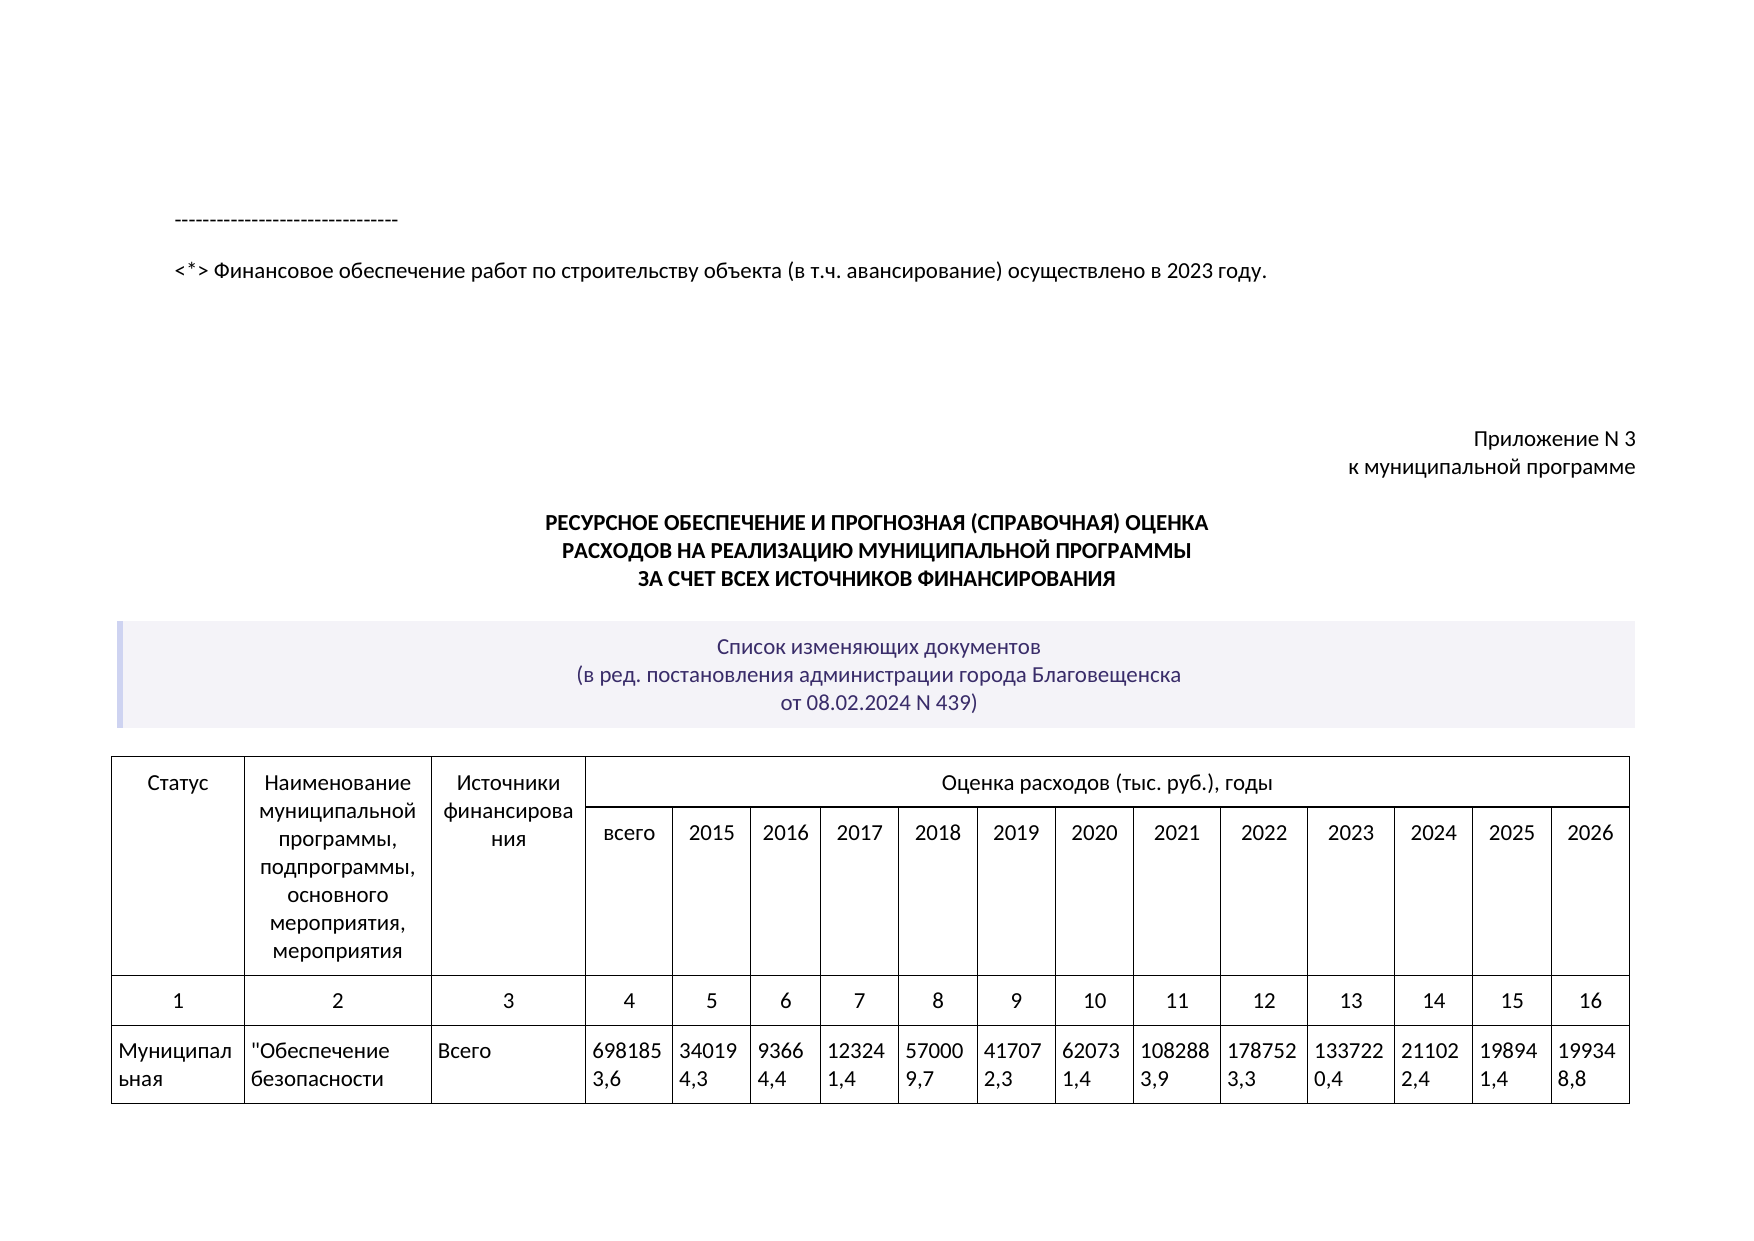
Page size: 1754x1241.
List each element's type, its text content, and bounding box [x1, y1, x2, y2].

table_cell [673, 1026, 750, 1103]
text к муниципальной программе [118, 452, 1636, 480]
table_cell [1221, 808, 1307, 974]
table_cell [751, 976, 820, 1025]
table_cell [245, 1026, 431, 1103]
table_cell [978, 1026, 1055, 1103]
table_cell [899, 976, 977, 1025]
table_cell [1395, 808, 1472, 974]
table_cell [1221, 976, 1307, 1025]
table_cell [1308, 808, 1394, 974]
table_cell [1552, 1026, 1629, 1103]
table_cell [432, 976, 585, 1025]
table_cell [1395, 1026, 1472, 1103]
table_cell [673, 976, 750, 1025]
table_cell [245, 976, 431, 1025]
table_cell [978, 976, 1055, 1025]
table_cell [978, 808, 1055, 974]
title РЕСУРСНОЕ ОБЕСПЕЧЕНИЕ И ПРОГНОЗНАЯ (СПРАВОЧНАЯ) ОЦЕНКА [118, 508, 1636, 536]
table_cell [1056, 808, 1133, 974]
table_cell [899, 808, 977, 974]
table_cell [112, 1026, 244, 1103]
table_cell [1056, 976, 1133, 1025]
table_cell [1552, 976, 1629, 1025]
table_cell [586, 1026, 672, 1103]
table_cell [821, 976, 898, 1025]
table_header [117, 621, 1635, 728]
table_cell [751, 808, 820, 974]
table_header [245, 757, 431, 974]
text Приложение N 3 [118, 424, 1636, 452]
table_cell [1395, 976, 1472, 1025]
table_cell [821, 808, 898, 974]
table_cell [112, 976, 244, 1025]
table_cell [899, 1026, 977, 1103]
title РАСХОДОВ НА РЕАЛИЗАЦИЮ МУНИЦИПАЛЬНОЙ ПРОГРАММЫ [118, 536, 1636, 564]
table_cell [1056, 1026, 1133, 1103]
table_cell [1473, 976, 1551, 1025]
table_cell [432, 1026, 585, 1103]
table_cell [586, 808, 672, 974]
text <*> Финансовое обеспечение работ по строительству объекта (в т.ч. авансирование) осуществлено в 2023 году. [118, 256, 1636, 284]
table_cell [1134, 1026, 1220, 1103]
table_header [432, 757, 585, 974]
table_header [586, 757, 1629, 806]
title ЗА СЧЕТ ВСЕХ ИСТОЧНИКОВ ФИНАНСИРОВАНИЯ [118, 564, 1636, 592]
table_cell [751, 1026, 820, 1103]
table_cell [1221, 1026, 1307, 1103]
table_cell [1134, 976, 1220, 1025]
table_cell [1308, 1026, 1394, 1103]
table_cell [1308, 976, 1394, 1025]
text -------------------------------- [118, 205, 1636, 233]
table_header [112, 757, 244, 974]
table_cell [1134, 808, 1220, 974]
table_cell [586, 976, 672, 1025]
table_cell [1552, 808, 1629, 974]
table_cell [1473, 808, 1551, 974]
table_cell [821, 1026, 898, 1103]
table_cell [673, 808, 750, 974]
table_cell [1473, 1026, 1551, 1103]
